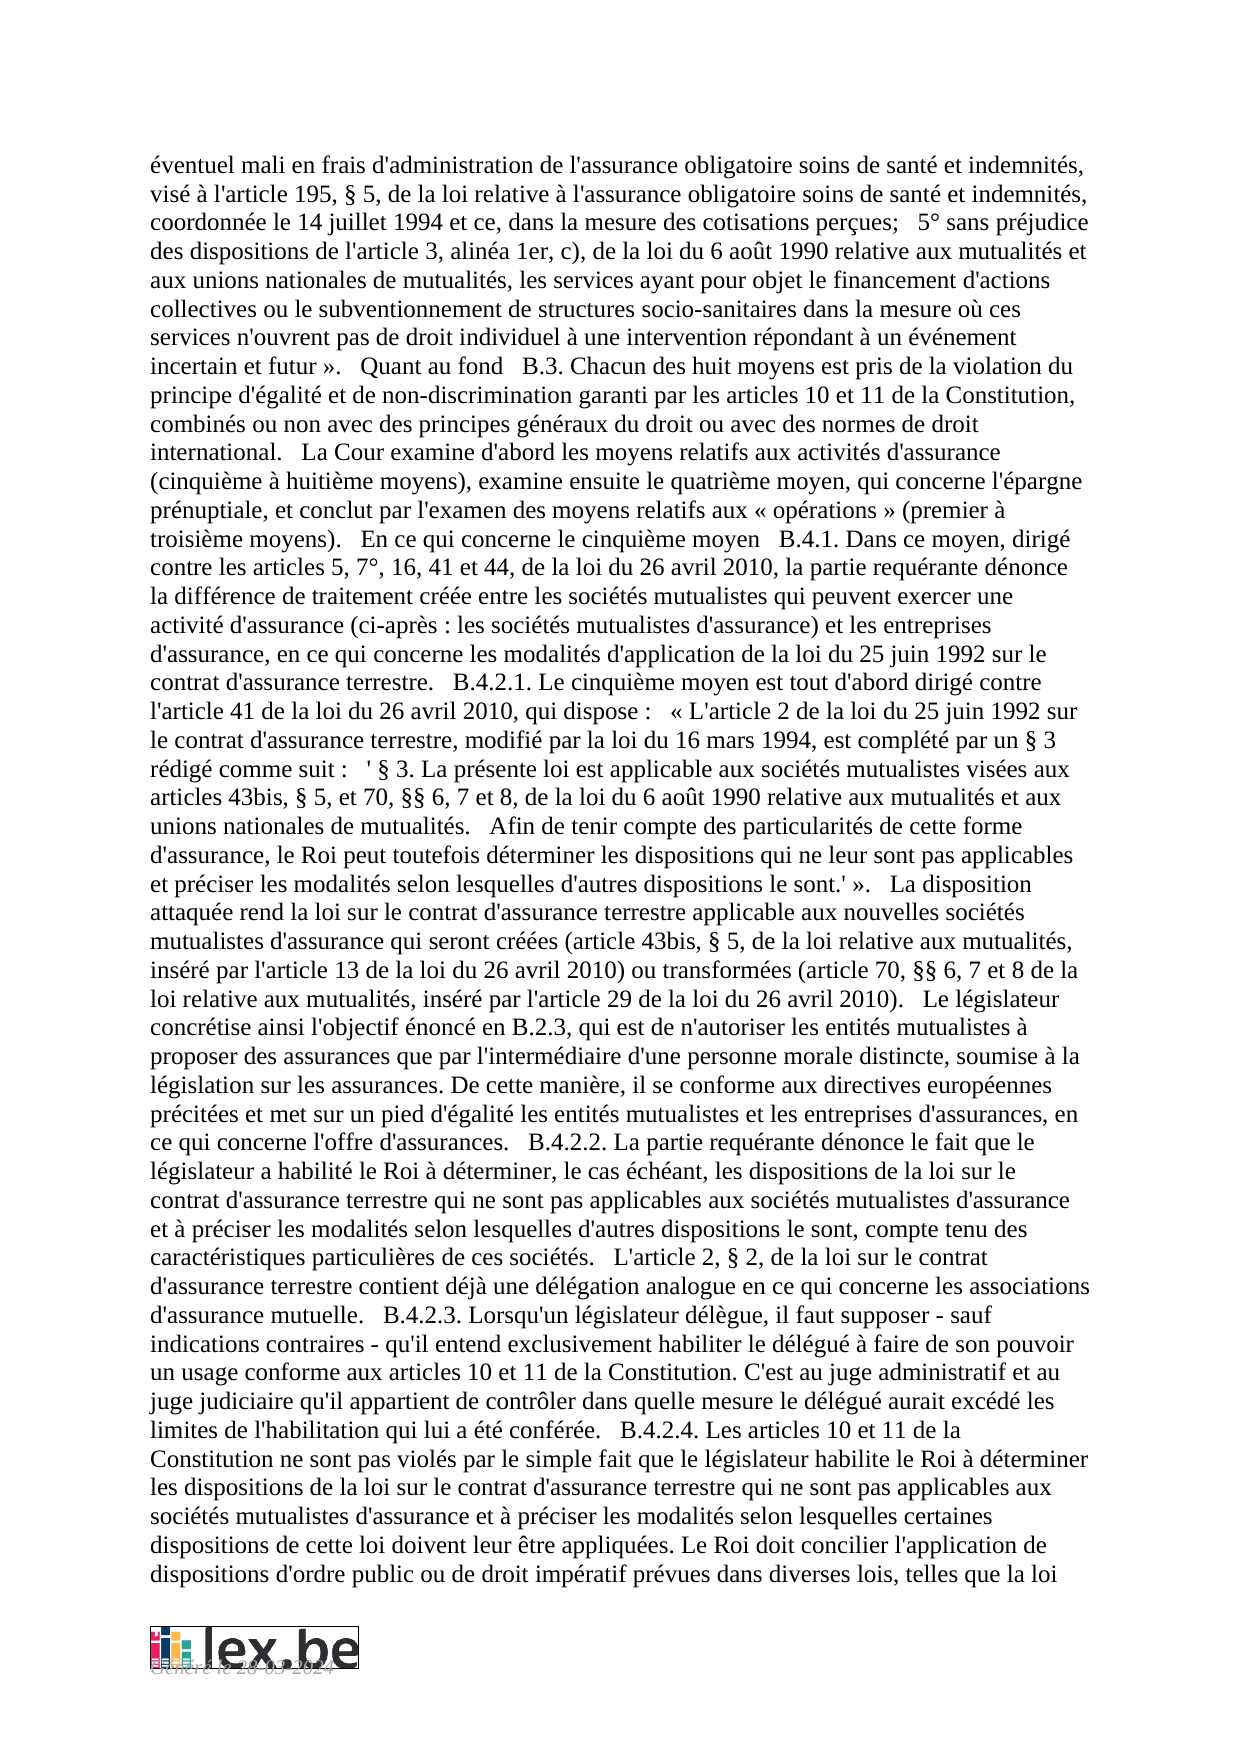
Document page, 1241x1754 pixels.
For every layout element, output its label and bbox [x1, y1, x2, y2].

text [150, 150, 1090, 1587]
picture [151, 1627, 358, 1668]
